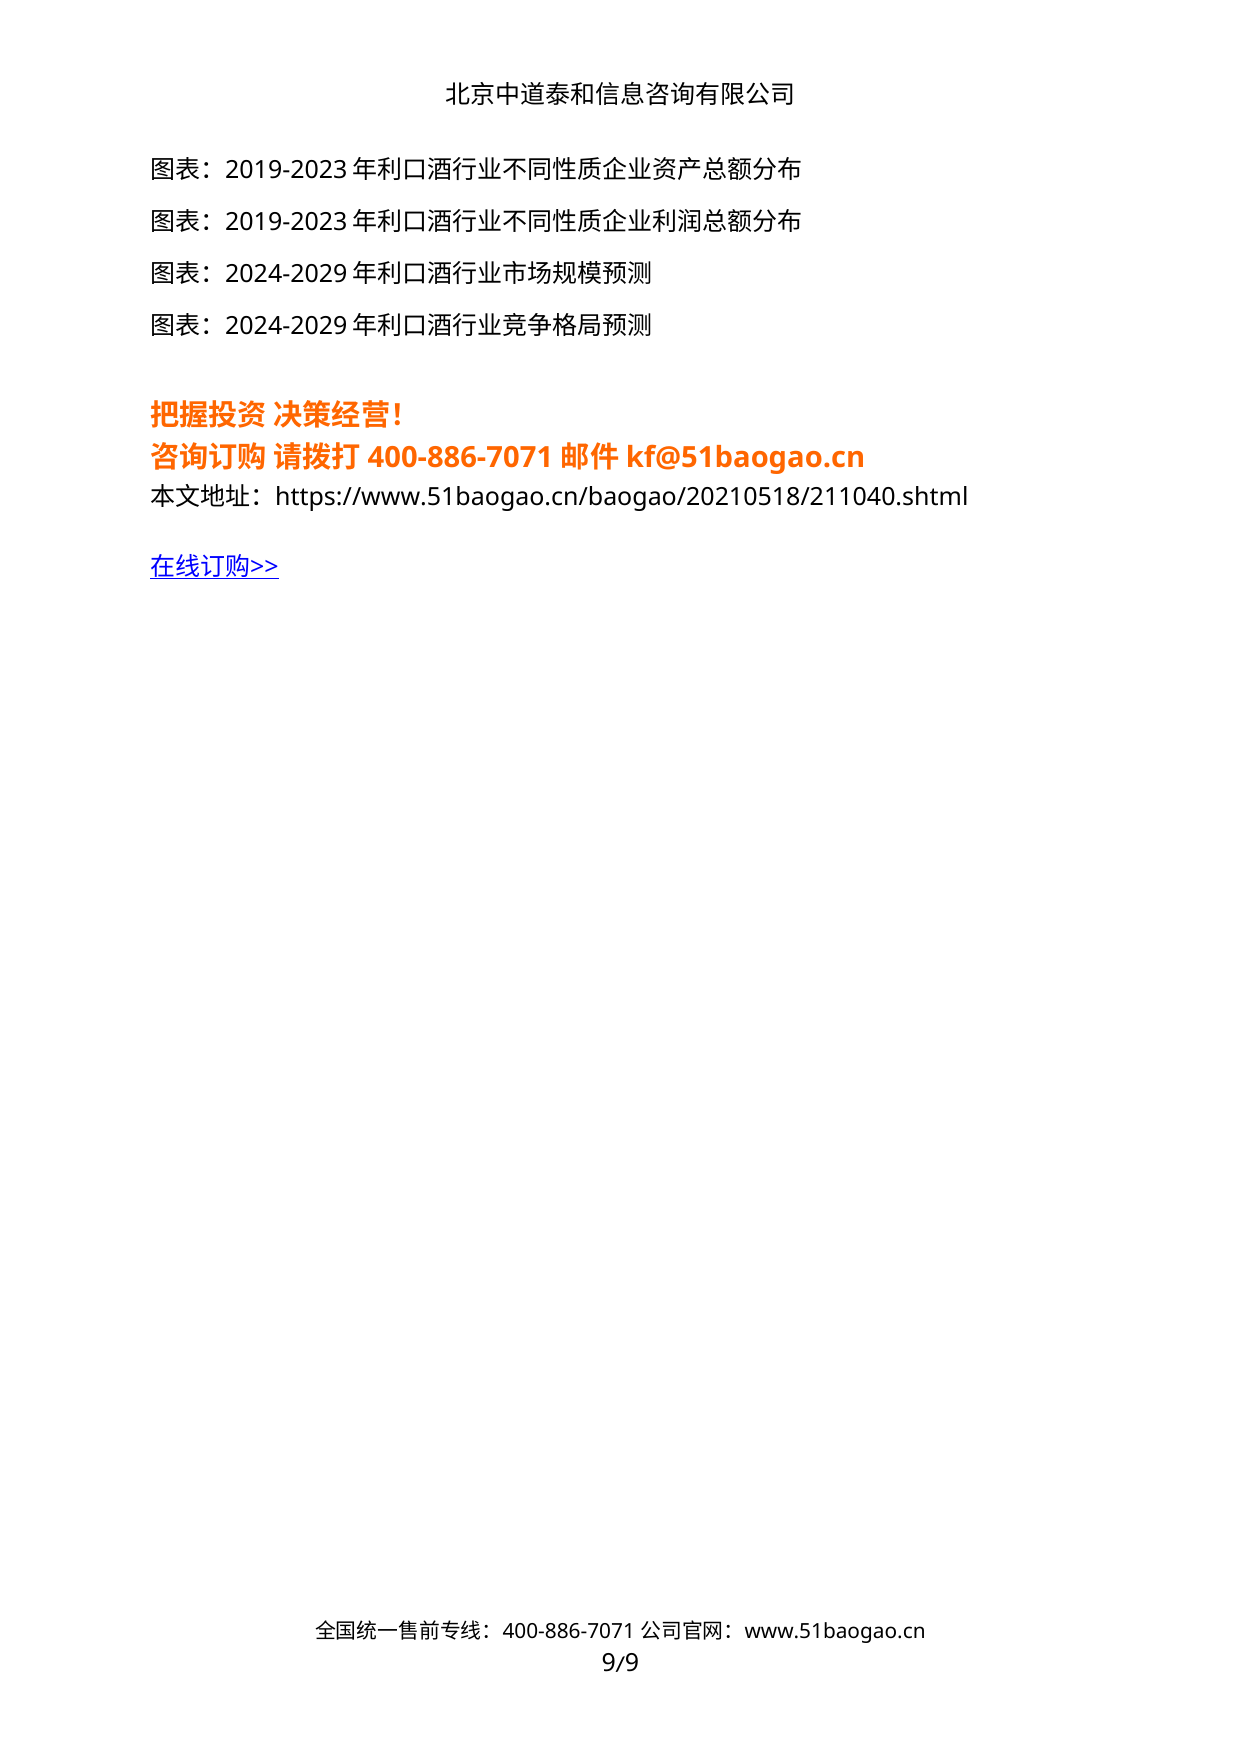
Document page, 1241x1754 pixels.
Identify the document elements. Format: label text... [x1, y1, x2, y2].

text 图表：2019-2023年利口酒行业不同性质企业资产总额分布 [150, 150, 1090, 186]
text 图表：2024-2029年利口酒行业竞争格局预测 [150, 306, 1090, 342]
text 图表：2019-2023年利口酒行业不同性质企业利润总额分布 [150, 202, 1090, 238]
text 把握投资 决策经营！咨询订购 请拨打 400-886-7071 邮件 kf@51baogao.cn本文地址：https://www.51baogao.cn/baogao/20210518/211040.shtml [150, 357, 1090, 512]
text 在线订购>> [150, 512, 1090, 583]
text 图表：2024-2029年利口酒行业市场规模预测 [150, 254, 1090, 290]
